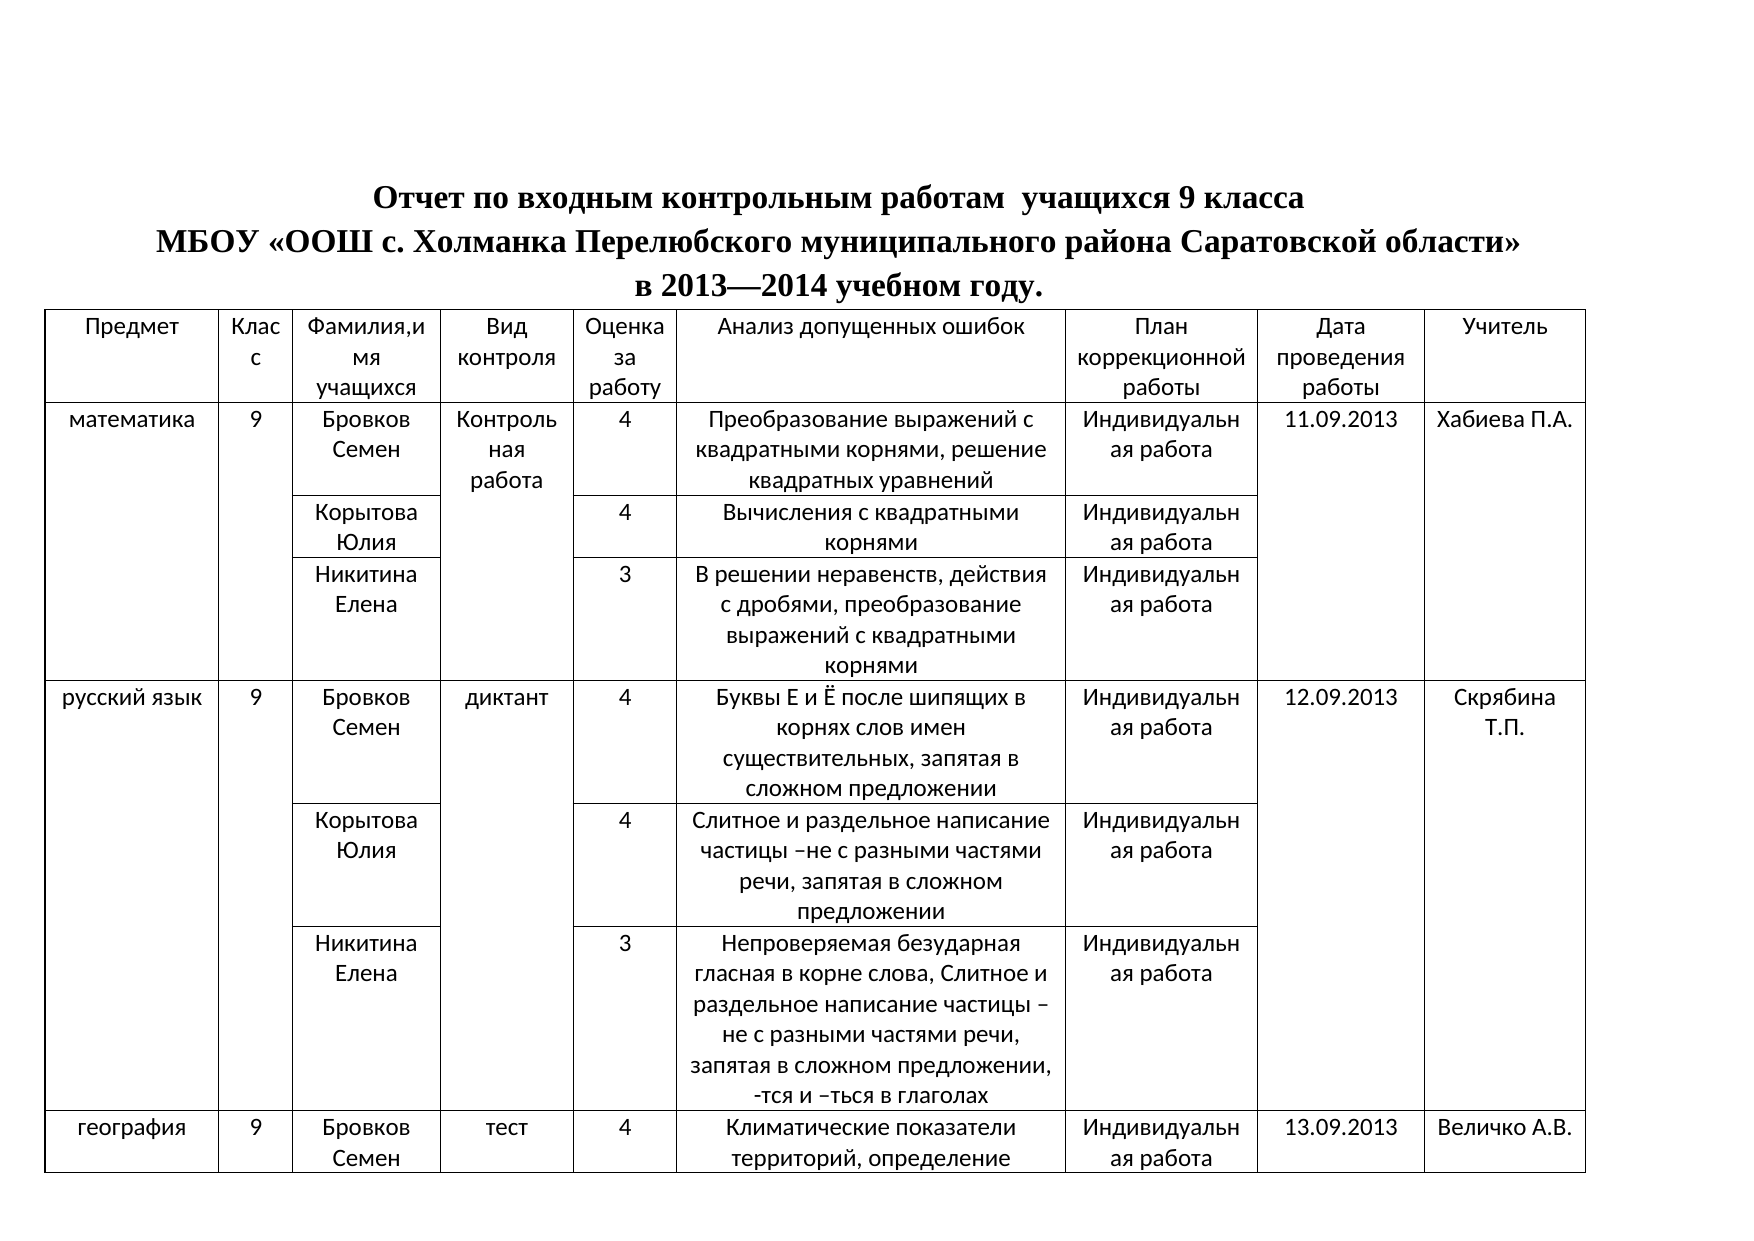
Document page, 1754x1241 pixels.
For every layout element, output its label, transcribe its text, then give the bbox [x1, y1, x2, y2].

table_header Учитель [1425, 310, 1585, 402]
table_cell Преобразование выражений с квадратными корнями, решение квадратных уравнений [677, 403, 1065, 494]
table_cell 4 [574, 403, 676, 494]
table_cell Величко А.В. [1425, 1111, 1585, 1172]
text МБОУ «ООШ с. Холманка Перелюбского муниципального района Саратовской области» [56, 221, 1621, 259]
table_cell Корытова Юлия [293, 804, 440, 926]
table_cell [677, 1111, 1065, 1172]
table_cell Хабиева П.А. [1425, 403, 1585, 680]
table_cell тест [441, 1111, 573, 1172]
table_cell русский язык [46, 681, 218, 1110]
table_cell 3 [574, 927, 676, 1110]
table_header Анализ допущенных ошибок [677, 310, 1065, 402]
table_cell Индивидуальная работа [1066, 927, 1257, 1110]
table_cell 12.09.2013 [1258, 681, 1424, 1110]
table_cell математика [46, 403, 218, 680]
table_header Дата проведения работы [1258, 310, 1424, 402]
table_cell Бровков Семен [293, 681, 440, 803]
table_cell 4 [574, 1111, 676, 1172]
table_cell 13.09.2013 [1258, 1111, 1424, 1172]
table_header Фамилия,имя учащихся [293, 310, 440, 402]
table_header План коррекционной работы [1066, 310, 1257, 402]
table_cell 4 [574, 681, 676, 803]
table_cell Индивидуальная работа [1066, 681, 1257, 803]
table_header Вид контроля [441, 310, 573, 402]
table_cell Бровков Семен [293, 1111, 440, 1172]
table_cell Никитина Елена [293, 927, 440, 1110]
table_cell Индивидуальная работа [1066, 558, 1257, 680]
table_cell 4 [574, 496, 676, 557]
table_cell Индивидуальная работа [1066, 403, 1257, 494]
table_cell 11.09.2013 [1258, 403, 1424, 680]
table_cell диктант [441, 681, 573, 1110]
table_cell география [46, 1111, 218, 1172]
table_cell Скрябина Т.П. [1425, 681, 1585, 1110]
table_cell 4 [574, 804, 676, 926]
table_cell Индивидуальная работа [1066, 804, 1257, 926]
text в 2013—2014 учебном году. [56, 265, 1621, 304]
table_header Предмет [46, 310, 218, 402]
table_cell 9 [219, 1111, 292, 1172]
table_header Класс [219, 310, 292, 402]
text Отчет по входным контрольным работам учащихся 9 класса [56, 177, 1621, 216]
table_cell 9 [219, 681, 292, 1110]
table_cell Бровков Семен [293, 403, 440, 494]
table_cell Корытова Юлия [293, 496, 440, 557]
table_cell 3 [574, 558, 676, 680]
table_cell Вычисления с квадратными корнями [677, 496, 1065, 557]
table_cell Непроверяемая безударная гласная в корне слова, Слитное и раздельное написание частицы –не с разными частями речи, запятая в сложном предложении, -тся и –ться в глаголах [677, 927, 1065, 1110]
table_cell Индивидуальная работа [1066, 496, 1257, 557]
table_cell В решении неравенств, действия с дробями, преобразование выражений с квадратными корнями [677, 558, 1065, 680]
table_cell Никитина Елена [293, 558, 440, 680]
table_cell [1066, 1111, 1257, 1172]
table_header Оценка за работу [574, 310, 676, 402]
table_cell Контрольная работа [441, 403, 573, 680]
table_cell 9 [219, 403, 292, 680]
table_cell Буквы Е и Ё после шипящих в корнях слов имен существительных, запятая в сложном предложении [677, 681, 1065, 803]
table_cell Слитное и раздельное написание частицы –не с разными частями речи, запятая в сложном предложении [677, 804, 1065, 926]
